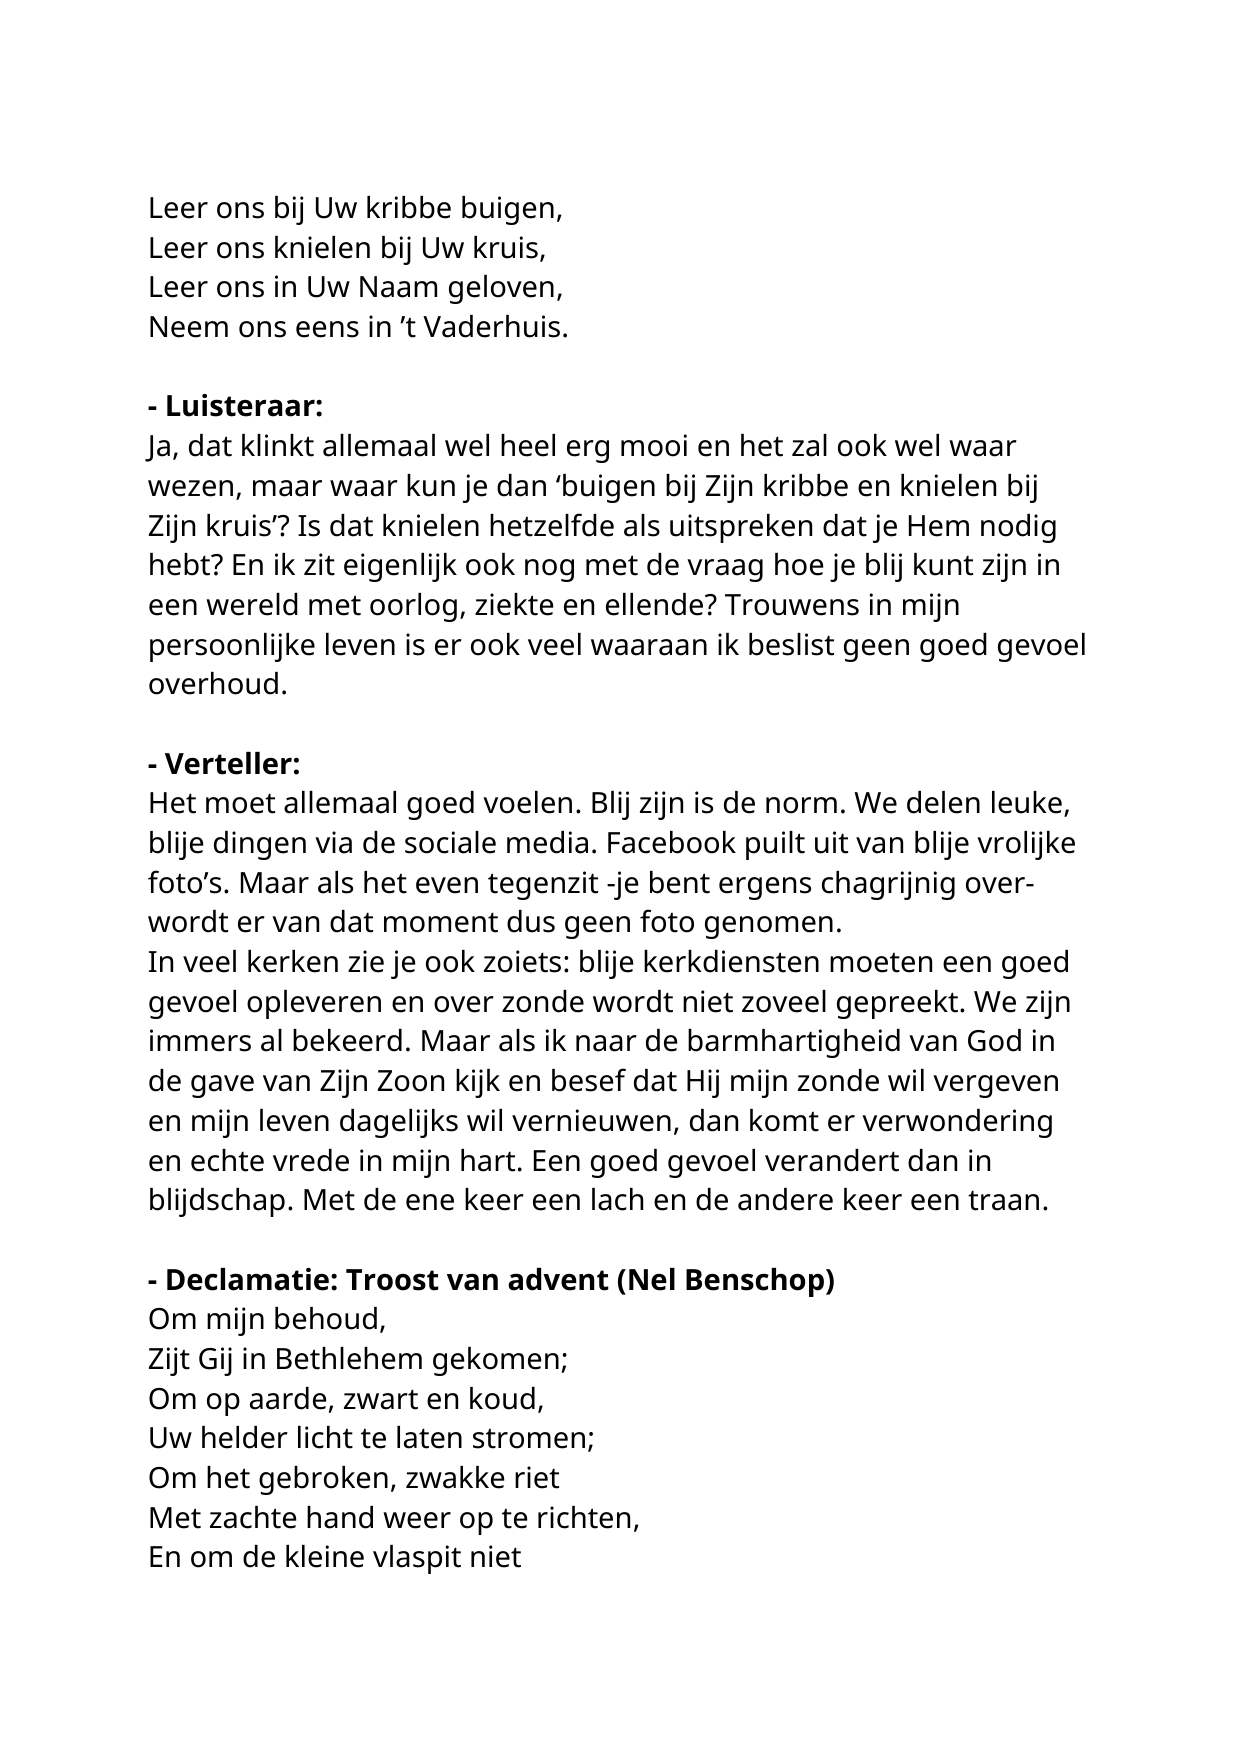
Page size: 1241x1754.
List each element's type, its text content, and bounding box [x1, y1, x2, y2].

text Om mijn behoud, [148, 1298, 1093, 1338]
text - Verteller: [148, 743, 1093, 783]
text - Declamatie: Troost van advent (Nel Benschop) [148, 1259, 1093, 1298]
text Uw helder licht te laten stromen; [148, 1418, 1093, 1457]
text Met zachte hand weer op te richten, [148, 1497, 1093, 1537]
text In veel kerken zie je ook zoiets: blije kerkdiensten moeten een goed gevoel opleveren en over zonde wordt niet zoveel gepreekt. We zijn immers al bekeerd. Maar als ik naar de barmhartigheid van God in de gave van Zijn Zoon kijk en besef dat Hij mijn zonde wil vergeven en mijn leven dagelijks wil vernieuwen, dan komt er verwondering en echte vrede in mijn hart. Een goed gevoel verandert dan in blijdschap. Met de ene keer een lach en de andere keer een traan. [148, 941, 1093, 1219]
text En om de kleine vlaspit niet [148, 1537, 1093, 1576]
text Om op aarde, zwart en koud, [148, 1378, 1093, 1418]
text Om het gebroken, zwakke riet [148, 1457, 1093, 1497]
text Het moet allemaal goed voelen. Blij zijn is de norm. We delen leuke, blije dingen via de sociale media. Facebook puilt uit van blije vrolijke foto’s. Maar als het even tegenzit -je bent ergens chagrijnig over- wordt er van dat moment dus geen foto genomen. [148, 783, 1093, 941]
text Ja, dat klinkt allemaal wel heel erg mooi en het zal ook wel waar wezen, maar waar kun je dan ‘buigen bij Zijn kribbe en knielen bij Zijn kruis’? Is dat knielen hetzelfde als uitspreken dat je Hem nodig hebt? En ik zit eigenlijk ook nog met de vraag hoe je blij kunt zijn in een wereld met oorlog, ziekte en ellende? Trouwens in mijn persoonlijke leven is er ook veel waaraan ik beslist geen goed gevoel overhoud. [148, 425, 1093, 703]
text - Luisteraar: [148, 386, 1093, 425]
text Leer ons in Uw Naam geloven, [148, 267, 1093, 306]
text Neem ons eens in ’t Vaderhuis. [148, 306, 1093, 346]
text Leer ons knielen bij Uw kruis, [148, 227, 1093, 267]
text Leer ons bij Uw kribbe buigen, [148, 187, 1093, 227]
text Zijt Gij in Bethlehem gekomen; [148, 1338, 1093, 1378]
